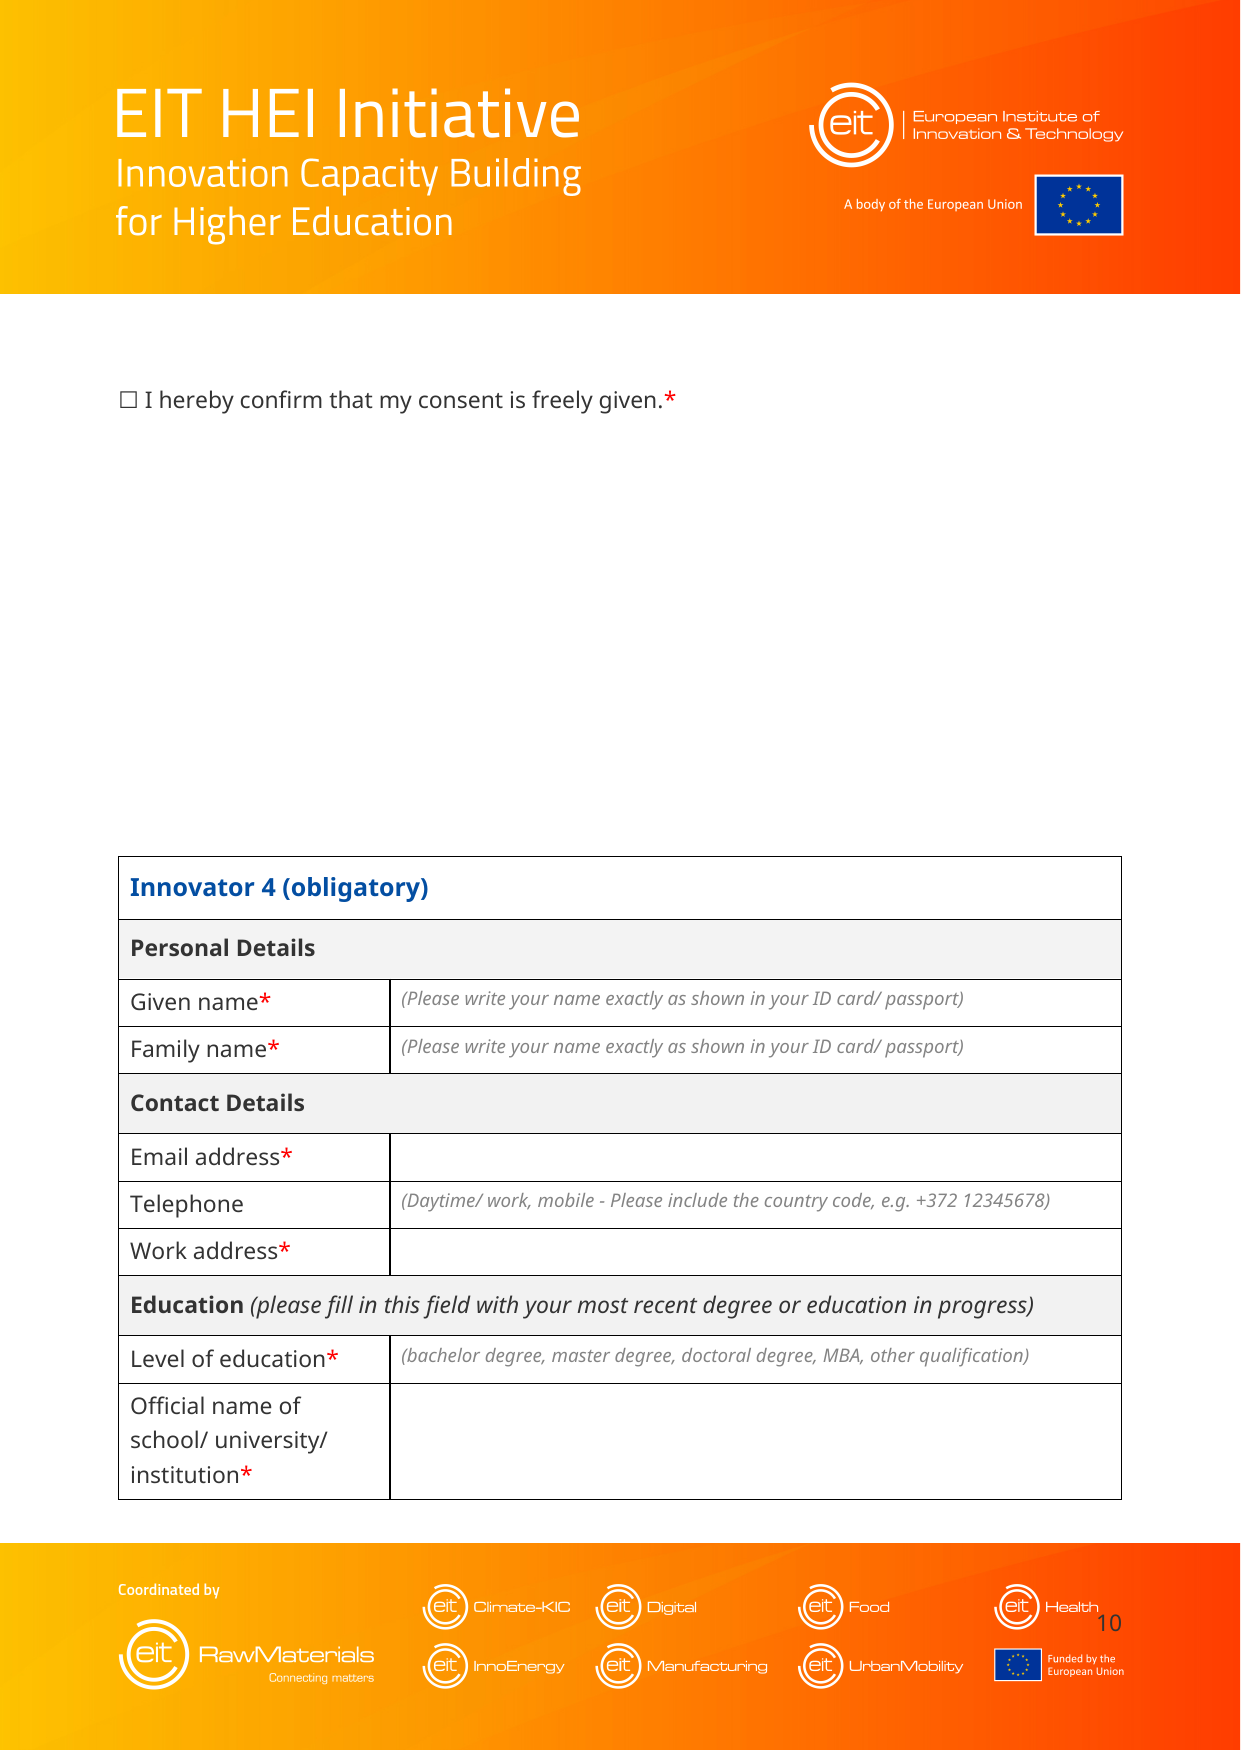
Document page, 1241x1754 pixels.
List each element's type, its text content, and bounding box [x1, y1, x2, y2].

table_cell [391, 1134, 1121, 1181]
picture [0, 0, 1241, 294]
table_cell (Daytime/ work, mobile - Please include the country code, e.g. +372 12345678) [391, 1182, 1121, 1228]
table_cell (Please write your name exactly as shown in your ID card/ passport) [391, 980, 1121, 1026]
table_header Innovator 4 (obligatory) [119, 857, 1121, 918]
table_cell Email address* [119, 1134, 389, 1181]
table_cell Contact Details [119, 1074, 1121, 1133]
table_cell [391, 1384, 1121, 1499]
table_cell (bachelor degree, master degree, doctoral degree, MBA, other qualification) [391, 1336, 1121, 1383]
table_cell Given name* [119, 980, 389, 1026]
table_cell Family name* [119, 1027, 389, 1073]
text I hereby confirm that my consent is freely given.* [118, 384, 1122, 415]
table_cell Education (please fill in this field with your most recent degree or education in progress) [119, 1276, 1121, 1335]
table_cell Official name of school/ university/ institution* [119, 1384, 389, 1499]
table_cell [391, 1229, 1121, 1275]
table_cell (Please write your name exactly as shown in your ID card/ passport) [391, 1027, 1121, 1073]
picture [0, 1543, 1241, 1750]
table_cell Work address* [119, 1229, 389, 1275]
table_cell Level of education* [119, 1336, 389, 1383]
table_cell Telephone [119, 1182, 389, 1228]
table_cell Personal Details [119, 920, 1121, 978]
